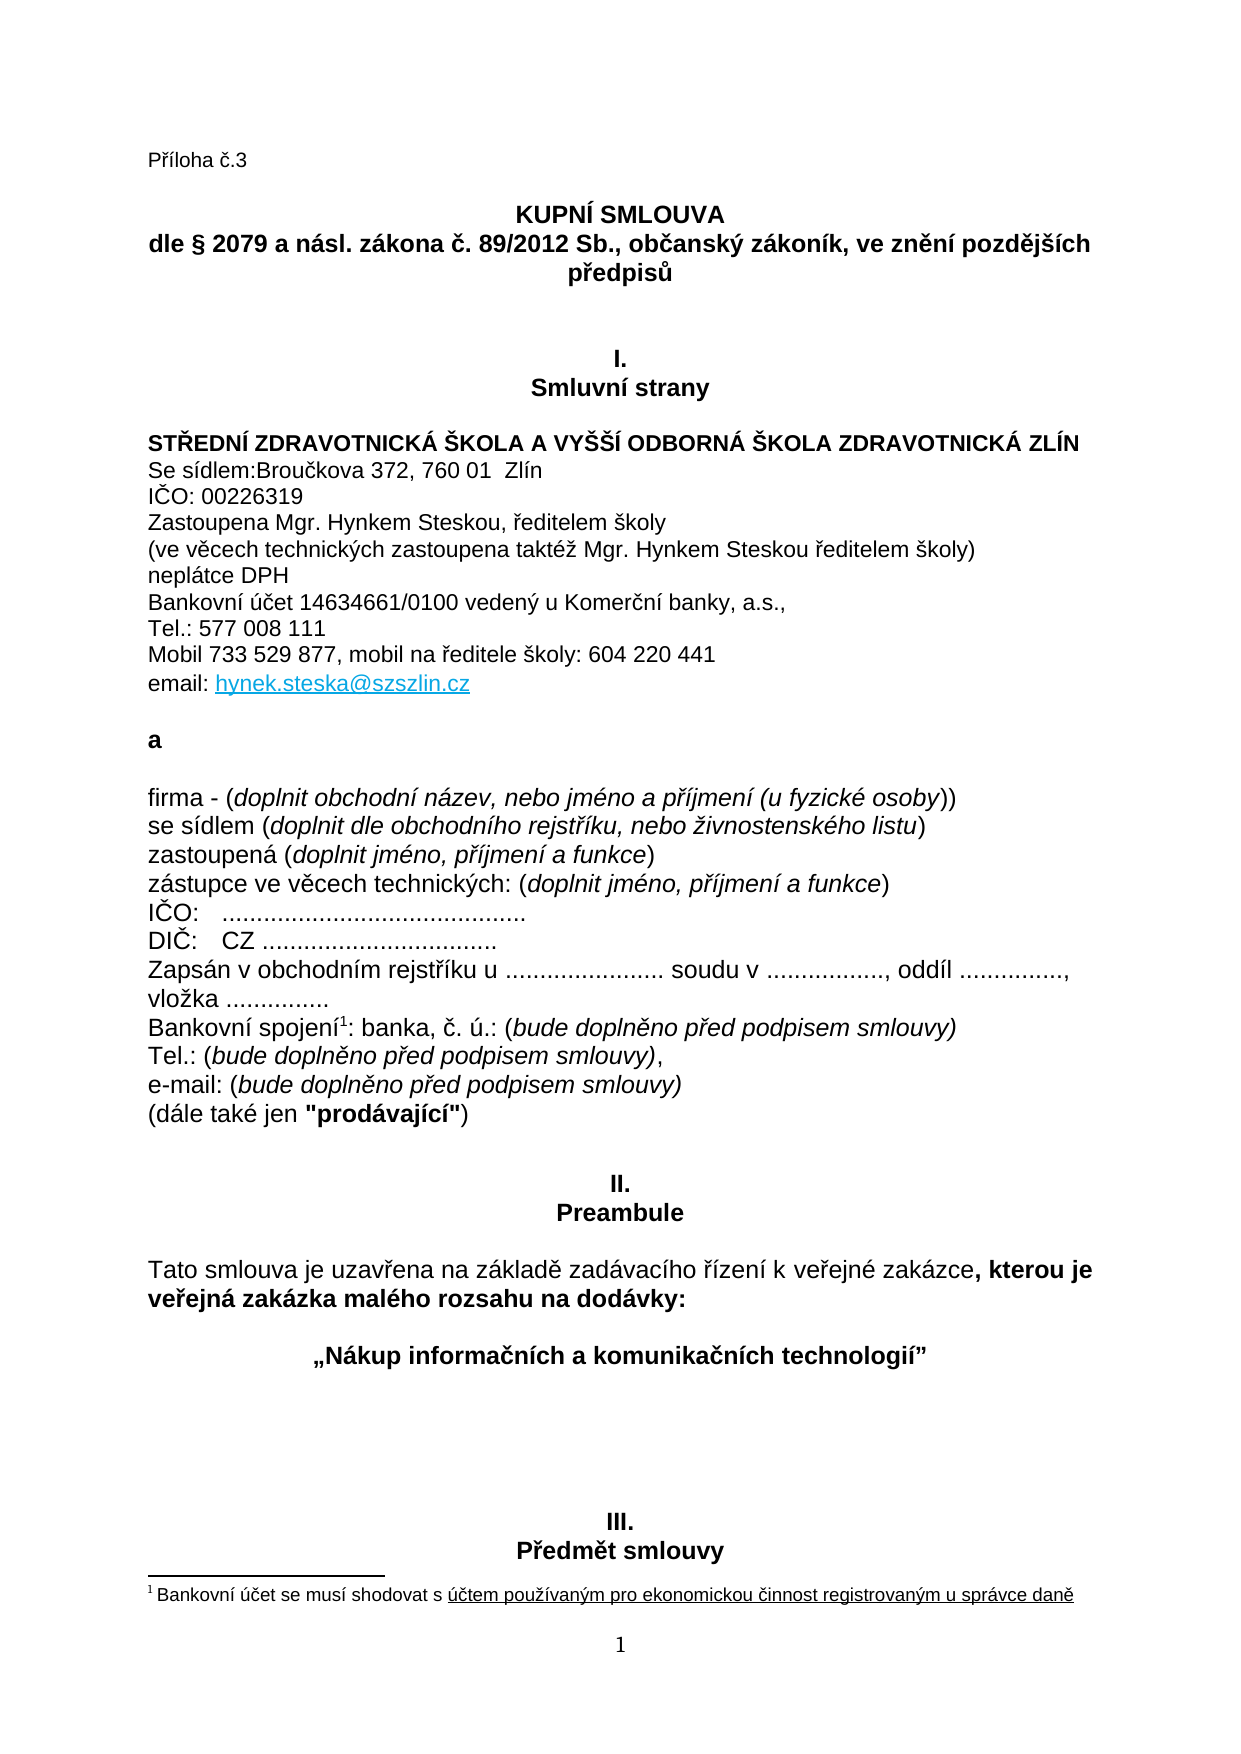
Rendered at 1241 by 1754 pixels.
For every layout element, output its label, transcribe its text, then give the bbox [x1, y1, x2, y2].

text KUPNÍ SMLOUVA [148, 200, 1093, 229]
text III. [148, 1507, 1093, 1536]
text zástupce ve věcech technických: (doplnit jméno, příjmení a funkce) [148, 869, 1093, 897]
text IČO: ............................................ DIČ: CZ .................................. Zapsán v obchodním rejstříku u ....................... soudu v ................., oddíl ..............., vložka ............... [148, 897, 1093, 1012]
text dle § 2079 a násl. zákona č. 89/2012 Sb., občanský zákoník, ve znění pozdějších předpisů [148, 229, 1093, 287]
text Smluvní strany [148, 373, 1093, 402]
text II. [148, 1169, 1093, 1197]
text Střední zdravotnická škola a Vyšší odborná škola zdravotnická Zlín [148, 430, 1093, 457]
text Zastoupena Mgr. Hynkem Steskou, ředitelem školy [148, 509, 1093, 536]
text IČO: 00226319 [148, 483, 1093, 509]
text a [148, 725, 1093, 754]
text I. [148, 344, 1093, 373]
text zastoupená (doplnit jméno, příjmení a funkce) [148, 840, 1093, 869]
text Tel.: 577 008 111 [148, 615, 1093, 641]
text Tato smlouva je uzavřena na základě zadávacího řízení k veřejné zakázce, kterou je veřejná zakázka malého rozsahu na dodávky: [148, 1255, 1093, 1312]
text Preambule [148, 1197, 1093, 1226]
text se sídlem (doplnit dle obchodního rejstříku, nebo živnostenského listu) [148, 811, 1093, 840]
text Mobil 733 529 877, mobil na ředitele školy: 604 220 441 [148, 641, 1093, 667]
text „Nákup informačních a komunikačních technologií” [148, 1341, 1093, 1370]
text (dále také jen "prodávající") [148, 1099, 1093, 1127]
text (ve věcech technických zastoupena taktéž Mgr. Hynkem Steskou ředitelem školy) [148, 536, 1093, 562]
text email: hynek.steska@szszlin.cz [148, 667, 1093, 696]
text Příloha č.3 [148, 148, 1093, 172]
text e-mail: (bude doplněno před podpisem smlouvy) [148, 1070, 1093, 1099]
text Předmět smlouvy [148, 1536, 1093, 1565]
text Bankovní spojení: banka, č. ú.: (bude doplněno před podpisem smlouvy) [148, 1012, 1093, 1041]
text Tel.: (bude doplněno před podpisem smlouvy), [148, 1041, 1093, 1070]
text firma - (doplnit obchodní název, nebo jméno a příjmení (u fyzické osoby)) [148, 782, 1093, 811]
text neplátce DPH [148, 562, 1093, 588]
text Se sídlem:Broučkova 372, 760 01 Zlín [148, 457, 1093, 483]
text Bankovní účet 14634661/0100 vedený u Komerční banky, a.s., [148, 588, 1093, 615]
